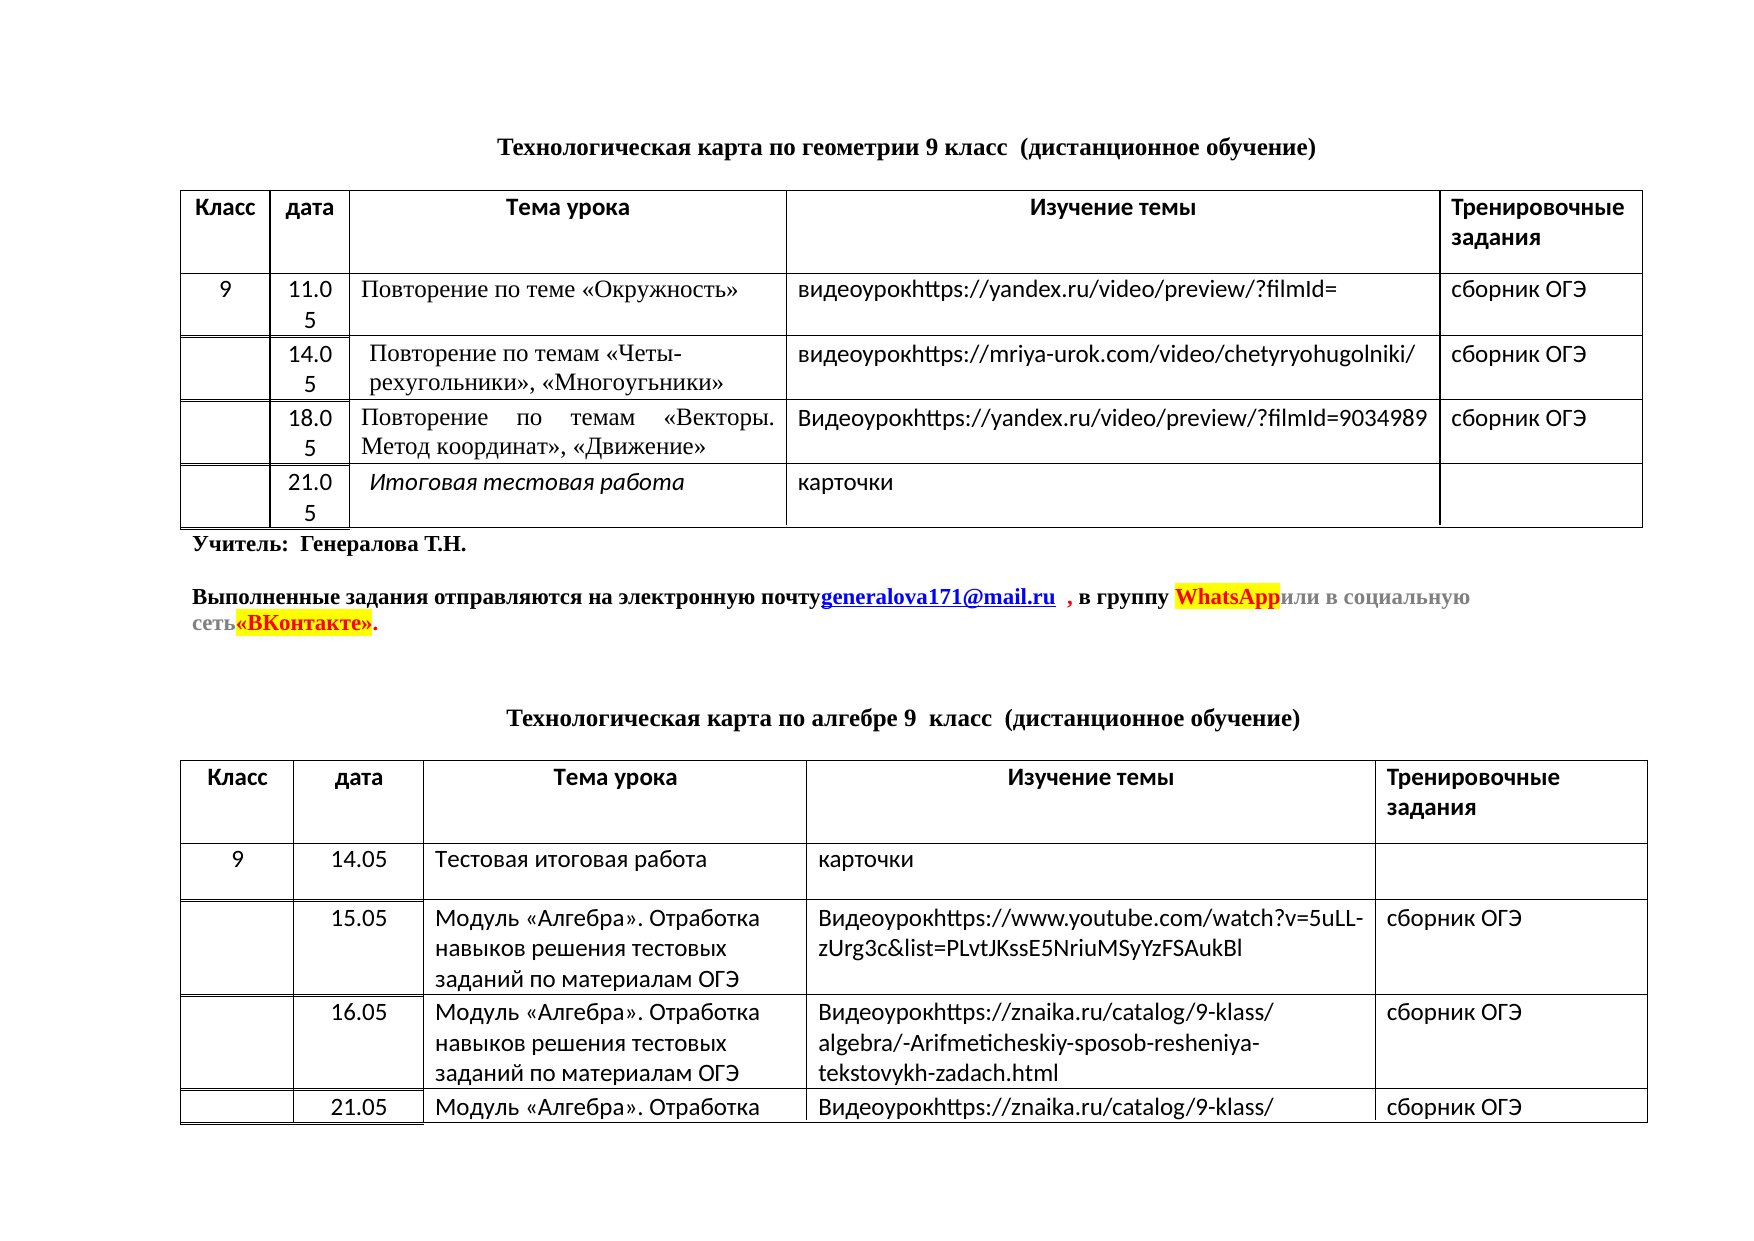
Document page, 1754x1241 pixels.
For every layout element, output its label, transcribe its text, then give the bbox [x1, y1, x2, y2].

table_header Тренировочные задания [1376, 761, 1647, 842]
table_header Тема урока [424, 761, 806, 842]
table_cell [181, 466, 269, 527]
table_cell 14.05 [294, 844, 423, 899]
table_cell сборник ОГЭ [1376, 995, 1647, 1088]
table_cell Итоговая тестовая работа [350, 464, 786, 527]
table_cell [424, 1089, 807, 1122]
table_cell сборник ОГЭ [1376, 900, 1647, 993]
table_cell Повторение по темам «Векторы. Метод координат», «Движение» [350, 400, 786, 463]
table_cell Модуль «Алгебра». Отработка навыков решения тестовых заданий по материалам ОГЭ [424, 995, 806, 1088]
table_cell 18.05 [271, 402, 349, 463]
table_cell [181, 1091, 293, 1122]
table_cell Видеоурокhttps://yandex.ru/video/preview/?filmId=9034989 [787, 400, 1439, 463]
table_cell 16.05 [294, 997, 423, 1088]
table_cell 15.05 [294, 902, 423, 993]
table_cell [1376, 844, 1647, 899]
table_cell [181, 338, 269, 399]
table_cell [181, 902, 293, 993]
table_cell [181, 402, 269, 463]
table_cell Повторение по темам «Четырехугольники», «Многоугьники» [350, 336, 786, 399]
text Учитель: Генералова Т.Н. [192, 530, 1636, 557]
table_cell видеоурокhttps://yandex.ru/video/preview/?filmId= [787, 274, 1439, 335]
table_cell Видеоурокhttps://www.youtube.com/watch?v=5uLL-zUrg3c&list=PLvtJKssE5NriuMSyYzFSAukBl [807, 900, 1375, 993]
table_cell сборник ОГЭ [1441, 274, 1642, 335]
table_header Изучение темы [807, 761, 1375, 842]
table_header Тема урока [350, 191, 786, 273]
table_cell сборник ОГЭ [1441, 336, 1642, 399]
table_cell Видеоурокhttps://znaika.ru/catalog/9-klass/algebra/-Arifmeticheskiy-sposob-resheniya-tekstovykh-zadach.html [807, 995, 1375, 1088]
text Технологическая карта по алгебре 9 класс (дистанционное обучение) [177, 703, 1636, 759]
text Выполненные задания отправляются на электронную почтуgeneralova171@mail.ru , в группу WhatsAppили в социальную сеть«ВКонтакте». [192, 583, 1636, 636]
table_header Тренировочные задания [1441, 191, 1642, 273]
table_header дата [271, 191, 349, 273]
table_cell 21.05 [294, 1091, 423, 1122]
table_cell Модуль «Алгебра». Отработка навыков решения тестовых заданий по материалам ОГЭ [424, 900, 806, 993]
table_header Изучение темы [787, 191, 1439, 273]
table_cell сборник ОГЭ [1375, 1089, 1647, 1122]
table_cell 14.05 [271, 338, 349, 399]
table_cell [181, 997, 293, 1088]
table_cell 11.05 [271, 274, 349, 335]
table_cell Тестовая итоговая работа [424, 844, 806, 899]
table_cell Повторение по теме «Окружность» [350, 274, 786, 335]
table_cell карточки [786, 464, 1440, 527]
table_cell сборник ОГЭ [1441, 400, 1642, 463]
table_cell 21.05 [271, 466, 349, 527]
text Технологическая карта по геометрии 9 класс (дистанционное обучение) [177, 132, 1636, 161]
table_cell 9 [181, 844, 293, 899]
table_cell карточки [807, 844, 1375, 899]
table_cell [807, 1089, 1375, 1122]
table_cell видеоурокhttps://mriya-urok.com/video/chetyryohugolniki/ [787, 336, 1439, 399]
table_cell 9 [181, 274, 269, 335]
table_header Класс [181, 191, 269, 273]
table_header Класс [181, 761, 293, 842]
table_header дата [294, 761, 423, 842]
table_cell [1440, 464, 1642, 527]
